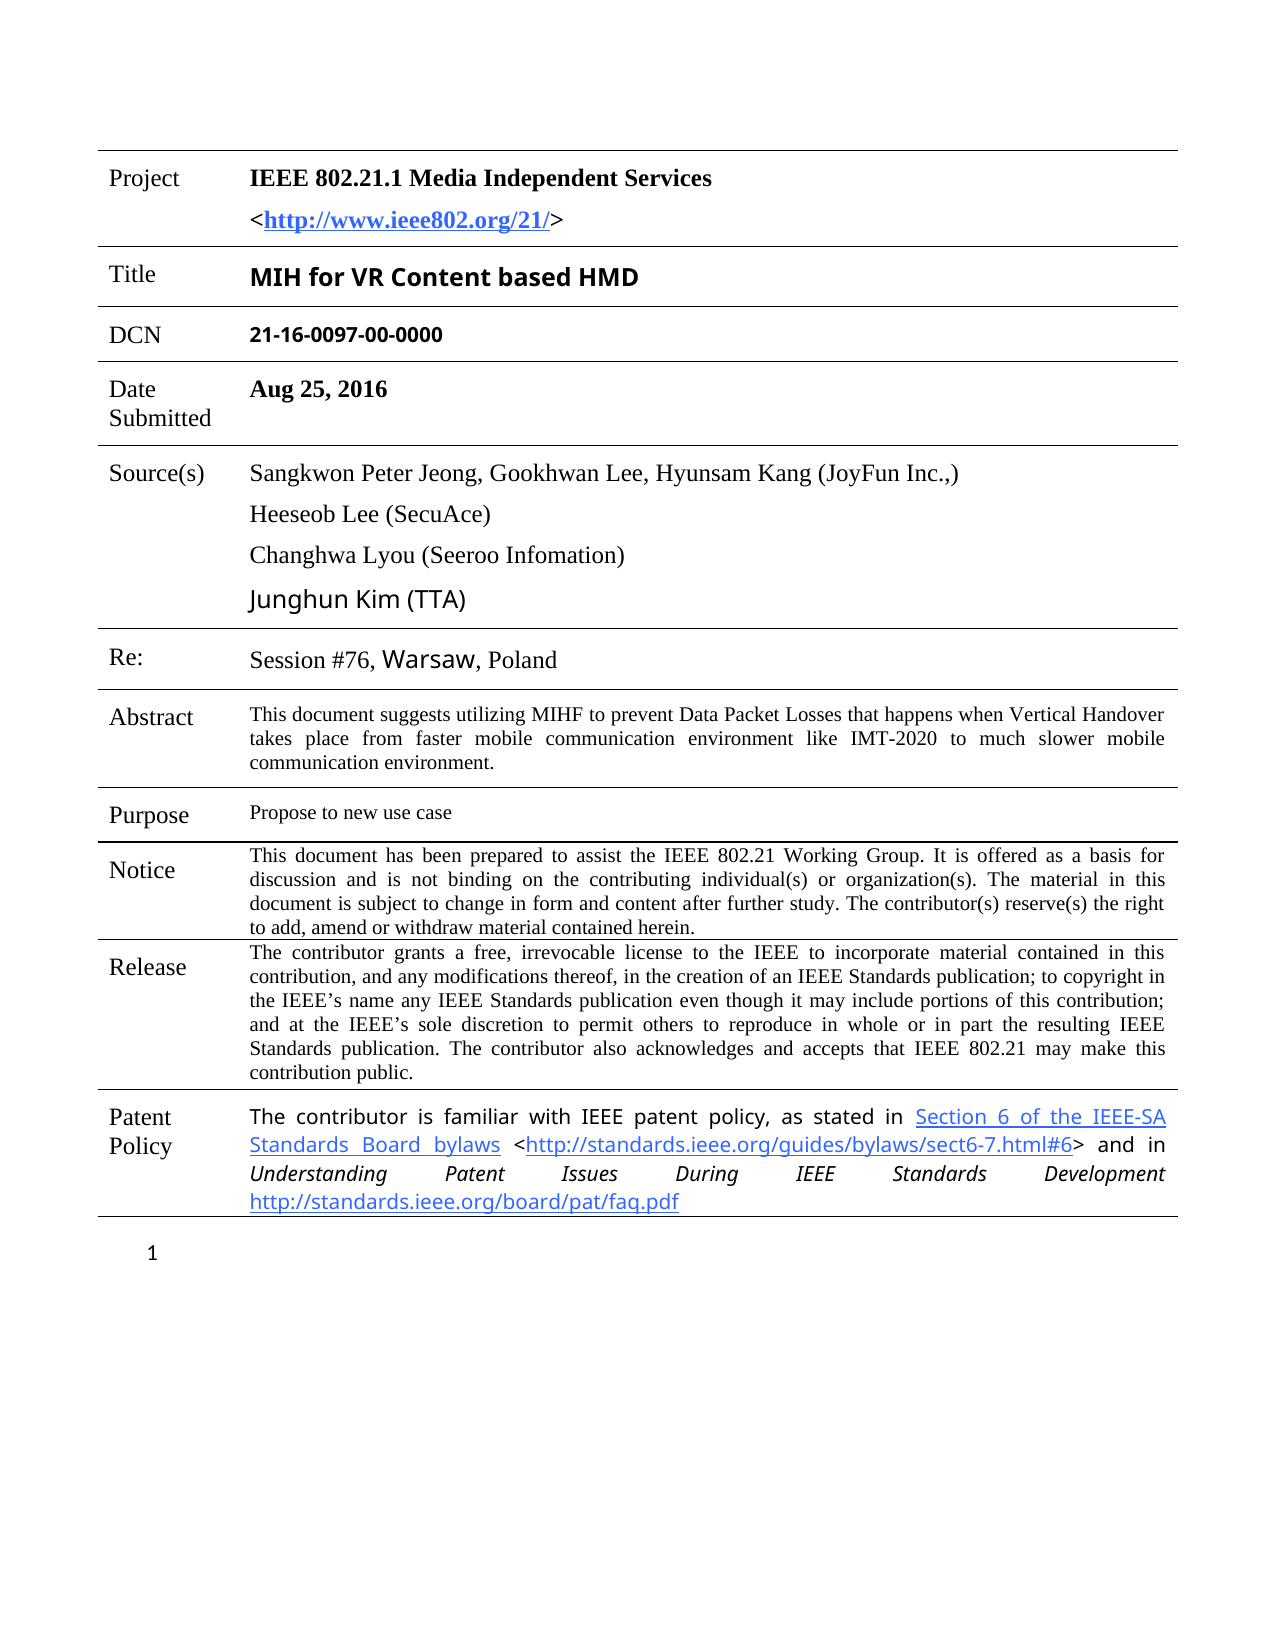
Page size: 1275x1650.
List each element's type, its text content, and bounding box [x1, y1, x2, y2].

table_cell Re: [98, 629, 238, 688]
table_cell Release [98, 940, 238, 1089]
table_header IEEE 802.21.1 Media Independent Services <http://www.ieee802.org/21/> [238, 151, 1177, 246]
table_cell The contributor is familiar with IEEE patent policy, as stated in Section 6 of the IEEE-SA Standards Board bylaws <http://standards.ieee.org/guides/bylaws/sect6-7.html#6> and in Understanding Patent Issues During IEEE Standards Development http://standards.ieee.org/board/pat/faq.pdf [238, 1090, 1177, 1216]
table_cell Aug 25, 2016 [238, 362, 1177, 444]
table_cell The contributor grants a free, irrevocable license to the IEEE to incorporate material contained in this contribution, and any modifications thereof, in the creation of an IEEE Standards publication; to copyright in the IEEE’s name any IEEE Standards publication even though it may include portions of this contribution; and at the IEEE’s sole discretion to permit others to reproduce in whole or in part the resulting IEEE Standards publication. The contributor also acknowledges and accepts that IEEE 802.21 may make this contribution public. [238, 940, 1177, 1089]
table_cell Date Submitted [98, 362, 238, 444]
table_header Project [98, 151, 238, 246]
table_cell 21-16-0097-00-0000 [238, 307, 1177, 361]
table_cell Propose to new use case [238, 788, 1177, 841]
table_cell Purpose [98, 788, 238, 841]
table_cell Title [98, 247, 238, 306]
table_cell Notice [98, 843, 238, 939]
table_cell DCN [98, 307, 238, 361]
table_cell Abstract [98, 690, 238, 787]
table_cell This document has been prepared to assist the IEEE 802.21 Working Group. It is offered as a basis for discussion and is not binding on the contributing individual(s) or organization(s). The material in this document is subject to change in form and content after further study. The contributor(s) reserve(s) the right to add, amend or withdraw material contained herein. [238, 843, 1177, 939]
table_cell Source(s) [98, 446, 238, 628]
table_cell Patent Policy [98, 1090, 238, 1216]
table_cell Sangkwon Peter Jeong, Gookhwan Lee, Hyunsam Kang (JoyFun Inc.,) Heeseob Lee (SecuAce) Changhwa Lyou (Seeroo Infomation) Junghun Kim (TTA) [238, 446, 1177, 628]
table_cell MIH for VR Content based HMD [238, 247, 1177, 306]
table_cell This document suggests utilizing MIHF to prevent Data Packet Losses that happens when Vertical Handover takes place from faster mobile communication environment like IMT-2020 to much slower mobile communication environment. [238, 690, 1177, 787]
table_cell Session #76, Warsaw, Poland [238, 629, 1177, 688]
